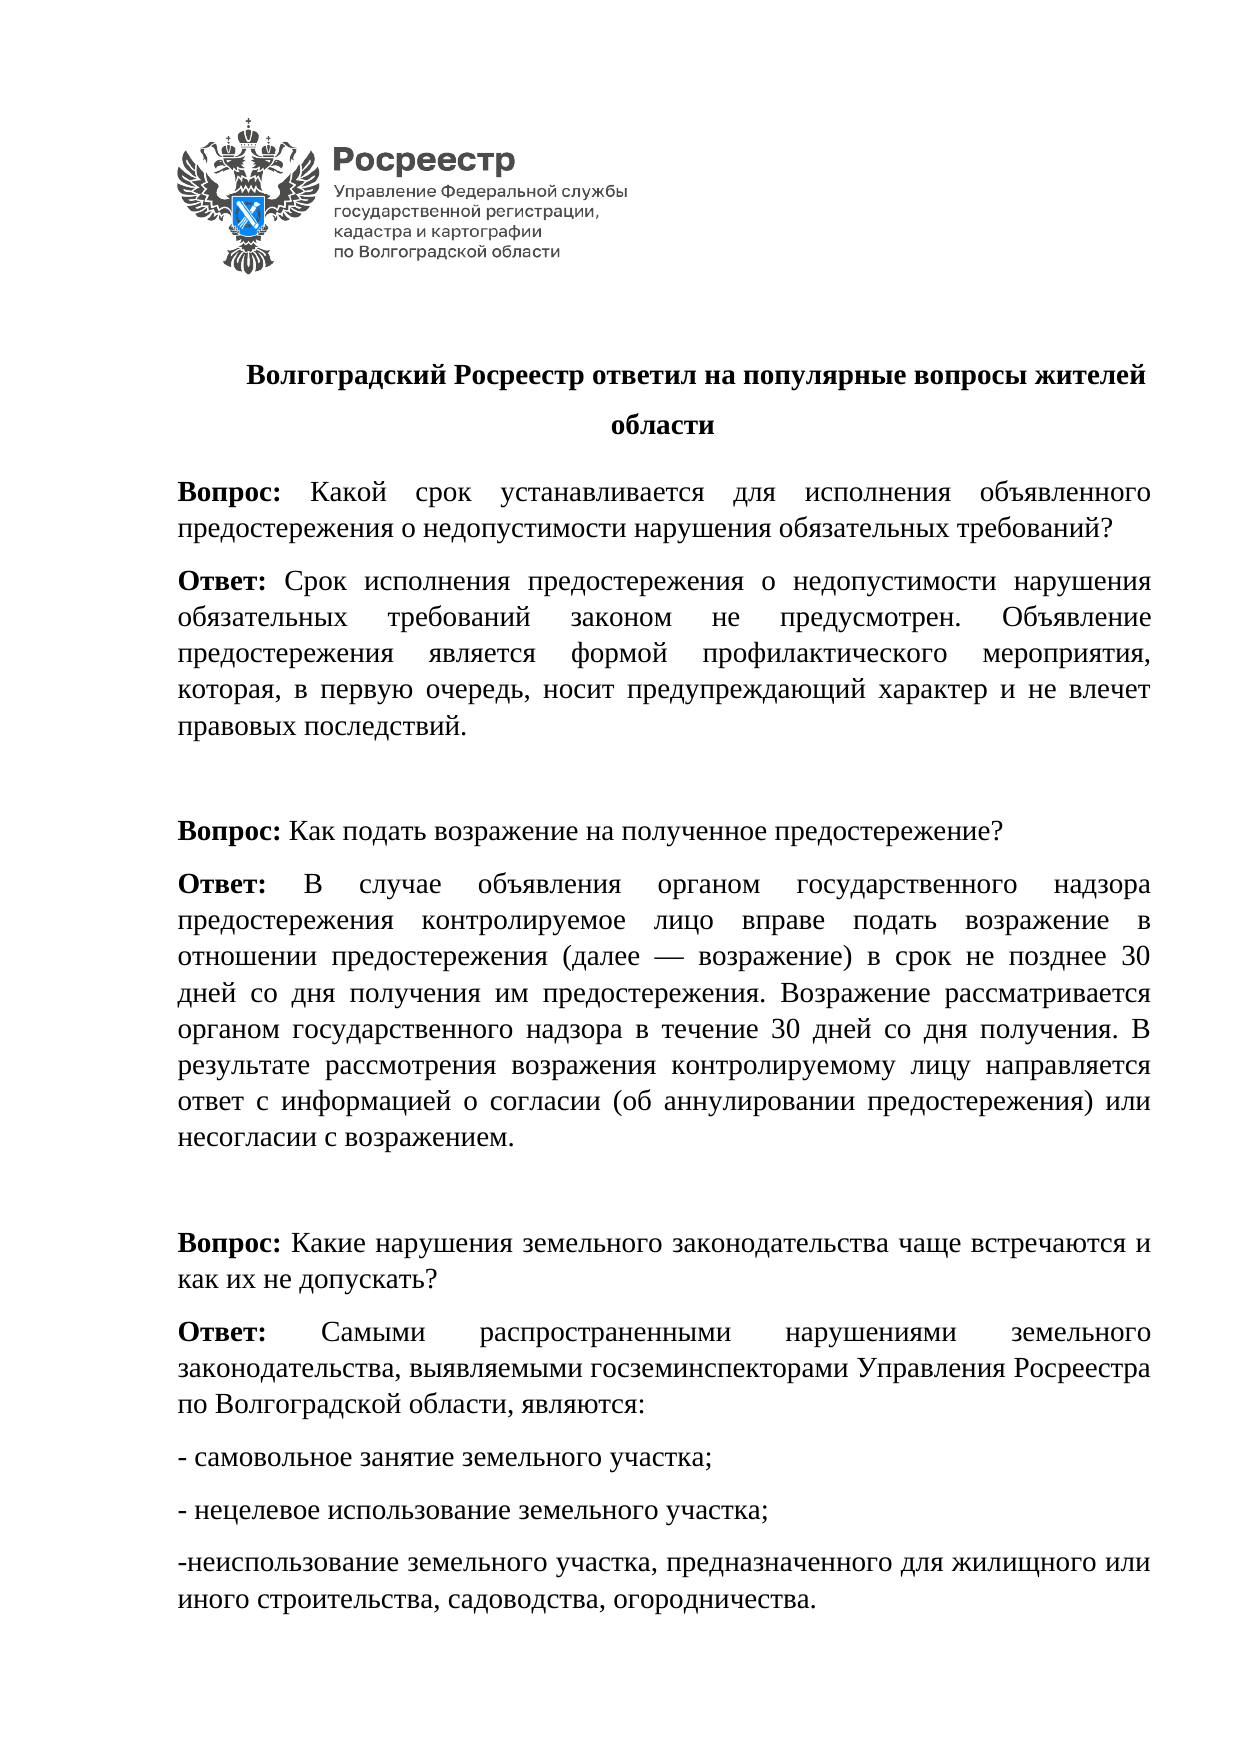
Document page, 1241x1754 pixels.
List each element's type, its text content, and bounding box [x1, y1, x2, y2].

text Вопрос: Какие нарушения земельного законодательства чаще встречаются и как их не допускать? [177, 1225, 1152, 1294]
text Ответ: Срок исполнения предостережения о недопустимости нарушения обязательных требований законом не предусмотрен. Объявление предостережения является формой профилактического мероприятия, которая, в первую очередь, носит предупреждающий характер и не влечет правовых последствий. [177, 563, 1152, 741]
text -неиспользование земельного участка, предназначенного для жилищного или иного строительства, садоводства, огородничества. [177, 1544, 1152, 1614]
text Волгоградский Росреестр ответил на популярные вопросы жителей области [178, 357, 1147, 441]
text Ответ: Самыми распространенными нарушениями земельного законодательства, выявляемыми госземинспекторами Управления Росреестра по Волгоградской области, являются: [177, 1314, 1152, 1420]
text Ответ: В случае объявления органом государственного надзора предостережения контролируемое лицо вправе подать возражение в отношении предостережения (далее — возражение) в срок не позднее 30 дней со дня получения им предостережения. Возражение рассматривается органом государственного надзора в течение 30 дней со дня получения. В результате рассмотрения возражения контролируемому лицу направляется ответ с информацией о согласии (об аннулировании предостережения) или несогласии с возражением. [177, 866, 1152, 1153]
text Вопрос: Как подать возражение на полученное предостережение? [177, 813, 1152, 847]
text - самовольное занятие земельного участка; [177, 1439, 1152, 1472]
text Вопрос: Какой срок устанавливается для исполнения объявленного предостережения о недопустимости нарушения обязательных требований? [177, 474, 1152, 544]
text - нецелевое использование земельного участка; [177, 1492, 1152, 1525]
picture [177, 118, 635, 276]
